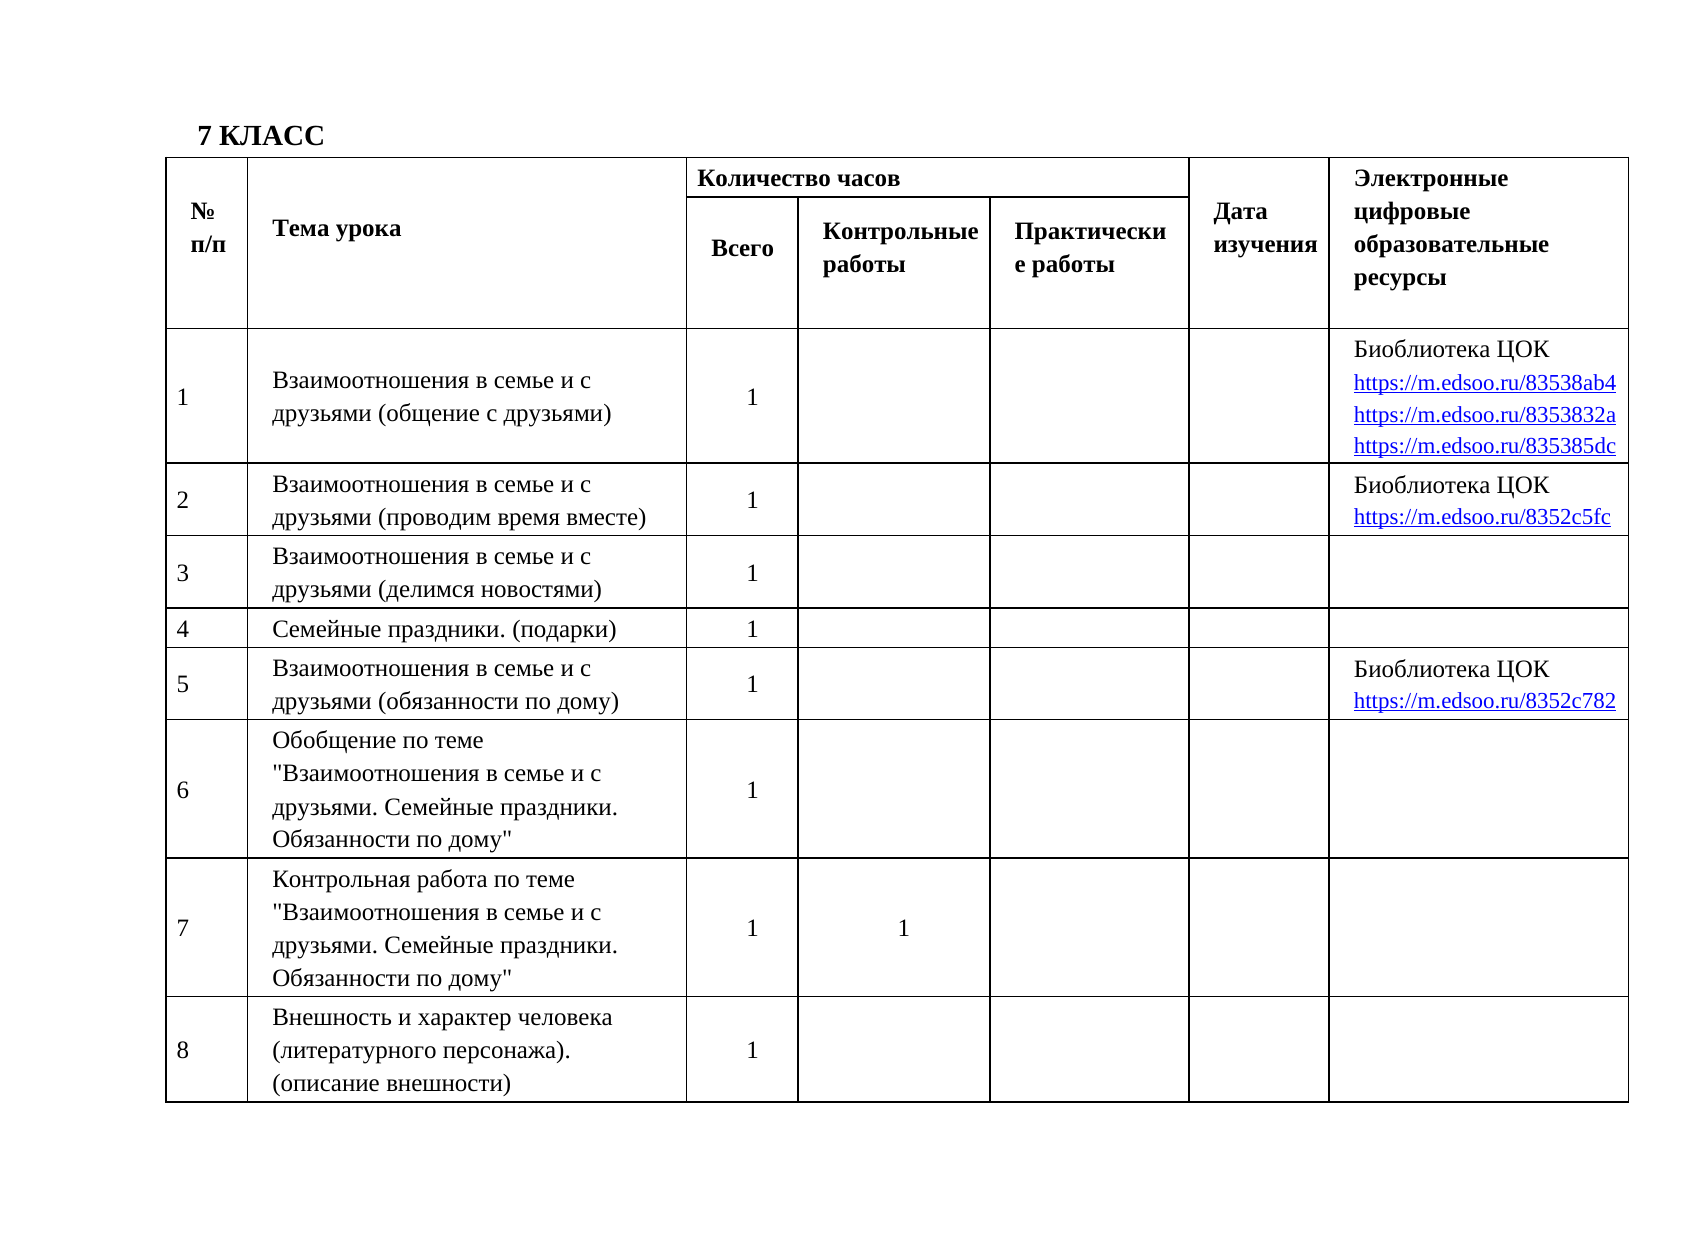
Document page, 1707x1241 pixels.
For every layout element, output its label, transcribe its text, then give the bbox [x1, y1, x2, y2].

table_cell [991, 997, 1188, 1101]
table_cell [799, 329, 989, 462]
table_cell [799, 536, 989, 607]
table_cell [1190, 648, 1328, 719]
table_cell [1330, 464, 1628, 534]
text 7 КЛАСС [190, 118, 1618, 152]
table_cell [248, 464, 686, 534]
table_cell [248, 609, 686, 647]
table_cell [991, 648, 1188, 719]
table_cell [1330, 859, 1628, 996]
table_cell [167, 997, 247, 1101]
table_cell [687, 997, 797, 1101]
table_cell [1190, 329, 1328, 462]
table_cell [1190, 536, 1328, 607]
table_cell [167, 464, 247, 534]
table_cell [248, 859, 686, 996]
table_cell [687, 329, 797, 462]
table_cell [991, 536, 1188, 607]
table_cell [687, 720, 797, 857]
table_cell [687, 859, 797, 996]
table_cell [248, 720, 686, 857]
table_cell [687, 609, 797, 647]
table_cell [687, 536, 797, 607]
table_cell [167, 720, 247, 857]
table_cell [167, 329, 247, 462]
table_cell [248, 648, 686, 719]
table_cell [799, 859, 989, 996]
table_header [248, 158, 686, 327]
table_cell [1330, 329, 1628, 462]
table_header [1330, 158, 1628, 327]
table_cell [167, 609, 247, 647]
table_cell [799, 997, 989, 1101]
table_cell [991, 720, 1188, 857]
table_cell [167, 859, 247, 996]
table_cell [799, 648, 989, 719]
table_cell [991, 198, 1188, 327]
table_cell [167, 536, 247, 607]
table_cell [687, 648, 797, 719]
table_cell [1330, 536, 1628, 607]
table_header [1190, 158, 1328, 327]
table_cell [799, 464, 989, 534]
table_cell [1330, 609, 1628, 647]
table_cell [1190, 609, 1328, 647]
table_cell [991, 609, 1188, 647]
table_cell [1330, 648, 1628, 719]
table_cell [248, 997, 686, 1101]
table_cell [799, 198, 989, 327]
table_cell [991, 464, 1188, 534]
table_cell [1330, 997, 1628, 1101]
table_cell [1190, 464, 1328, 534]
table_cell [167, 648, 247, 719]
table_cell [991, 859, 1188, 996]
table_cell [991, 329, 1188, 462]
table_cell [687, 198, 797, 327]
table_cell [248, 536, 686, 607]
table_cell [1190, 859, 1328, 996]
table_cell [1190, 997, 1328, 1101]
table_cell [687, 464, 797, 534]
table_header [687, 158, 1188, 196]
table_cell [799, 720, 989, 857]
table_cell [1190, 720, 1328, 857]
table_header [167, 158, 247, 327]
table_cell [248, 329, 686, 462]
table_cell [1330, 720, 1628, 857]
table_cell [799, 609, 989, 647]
